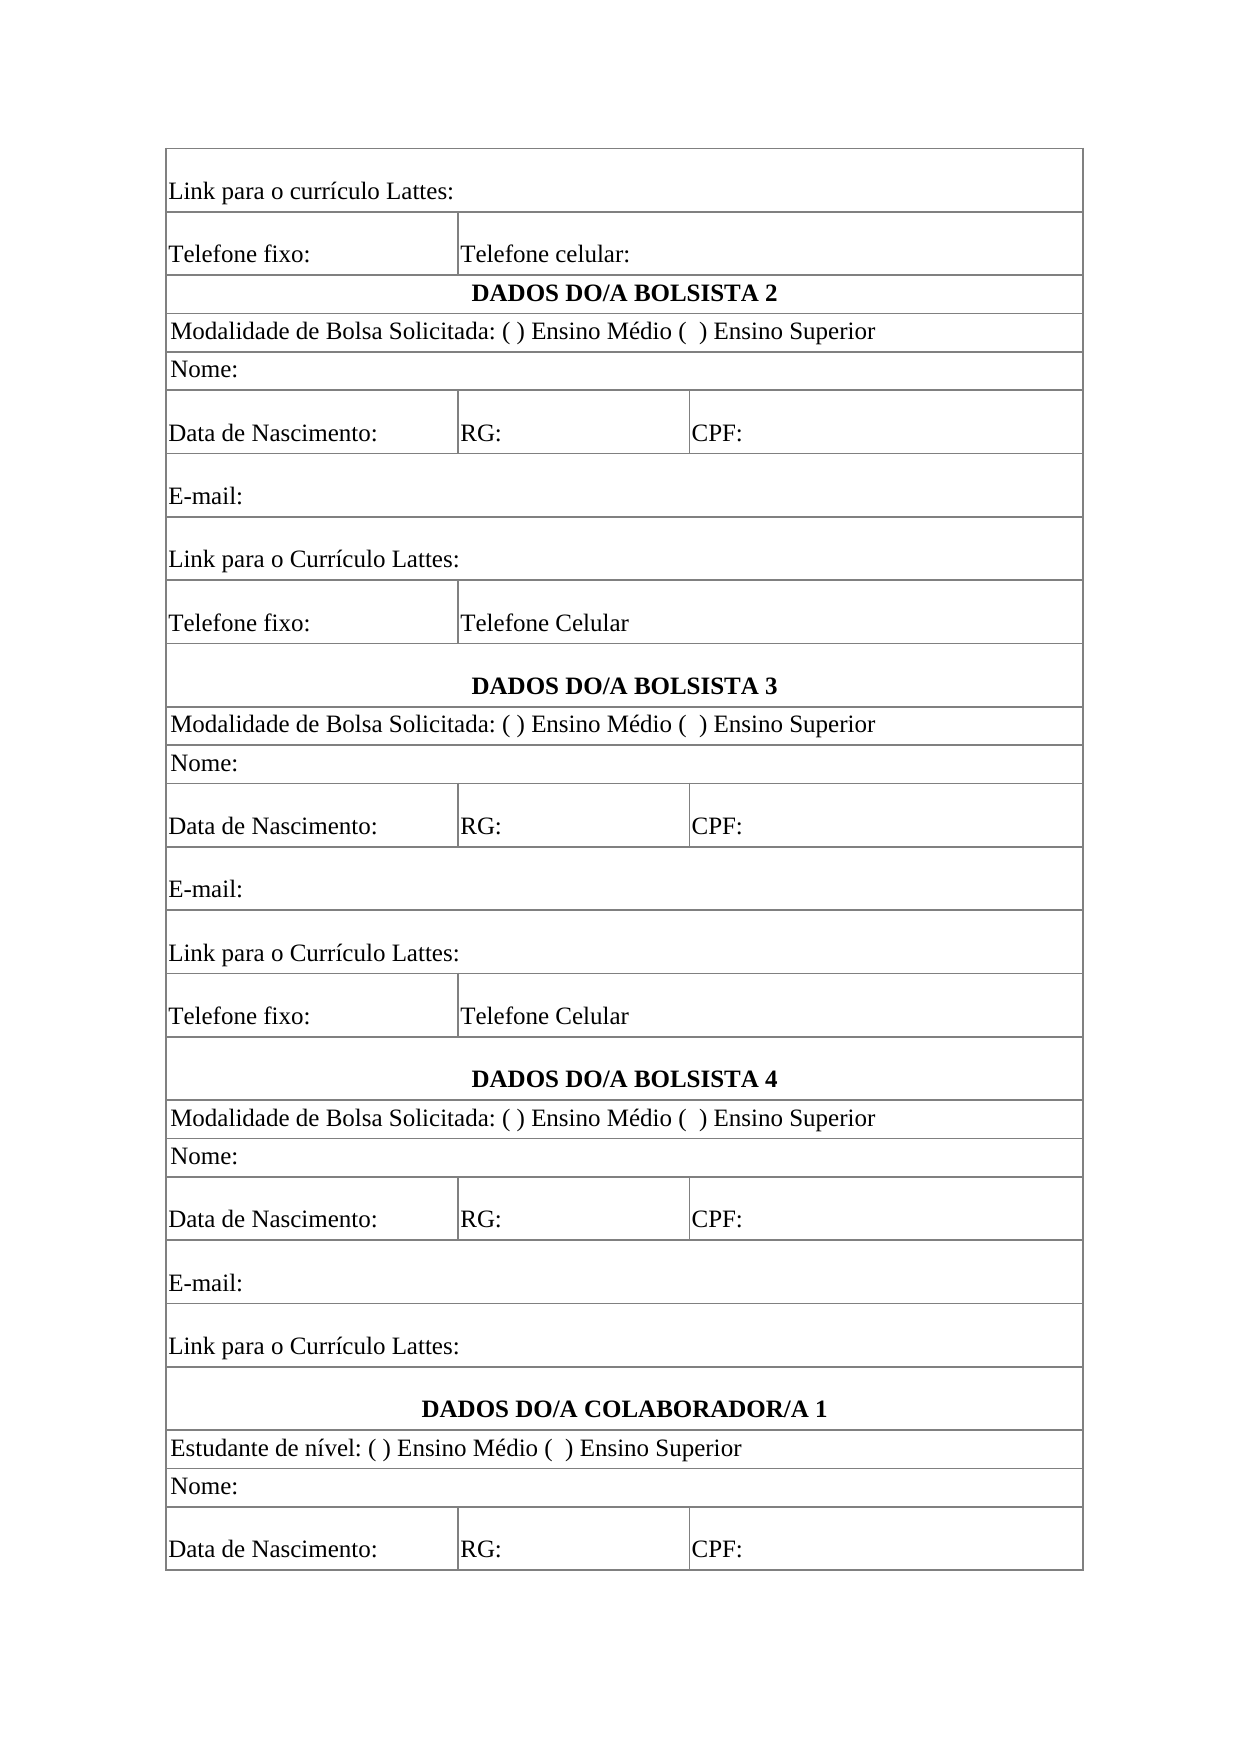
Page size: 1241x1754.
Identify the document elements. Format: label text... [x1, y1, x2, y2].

table_cell DADOS DO/A BOLSISTA 4 [167, 1038, 1082, 1099]
table_cell Link para o currículo Lattes: [167, 149, 1082, 211]
table_cell Nome: [167, 1469, 1082, 1506]
table_cell Data de Nascimento: [167, 391, 457, 453]
table_cell Telefone fixo: [167, 974, 457, 1036]
table_cell Telefone Celular [459, 974, 1082, 1036]
table_cell CPF: [690, 391, 1082, 453]
table_cell E-mail: [167, 454, 1082, 516]
table_cell Telefone Celular [459, 581, 1082, 643]
table_cell DADOS DO/A BOLSISTA 2 [167, 276, 1082, 313]
table_cell CPF: [690, 1508, 1082, 1569]
table_cell RG: [459, 391, 689, 453]
table_cell Data de Nascimento: [167, 1508, 457, 1569]
table_cell Telefone celular: [459, 213, 1082, 274]
table_cell Modalidade de Bolsa Solicitada: ( ) Ensino Médio ( ) Ensino Superior [167, 1101, 1082, 1138]
table_cell E-mail: [167, 1241, 1082, 1303]
table_cell RG: [459, 1178, 689, 1239]
table_cell Data de Nascimento: [167, 1178, 457, 1239]
table_cell CPF: [690, 784, 1082, 846]
table_cell DADOS DO/A BOLSISTA 3 [167, 644, 1082, 706]
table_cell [167, 1431, 1082, 1468]
table_cell RG: [459, 1508, 689, 1569]
table_cell Link para o Currículo Lattes: [167, 518, 1082, 579]
table_cell Link para o Currículo Lattes: [167, 911, 1082, 973]
table_cell CPF: [690, 1178, 1082, 1239]
table_cell Telefone fixo: [167, 581, 457, 643]
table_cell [167, 314, 1082, 351]
table_cell Nome: [167, 353, 1082, 389]
table_cell Link para o Currículo Lattes: [167, 1304, 1082, 1366]
table_cell Nome: [167, 1139, 1082, 1176]
table_cell E-mail: [167, 848, 1082, 909]
table_cell DADOS DO/A COLABORADOR/A 1 [167, 1368, 1082, 1429]
table_cell Nome: [167, 746, 1082, 783]
table_cell Modalidade de Bolsa Solicitada: ( ) Ensino Médio ( ) Ensino Superior [167, 708, 1082, 744]
table_cell RG: [459, 784, 689, 846]
table_cell Telefone fixo: [167, 213, 457, 274]
table_cell Data de Nascimento: [167, 784, 457, 846]
